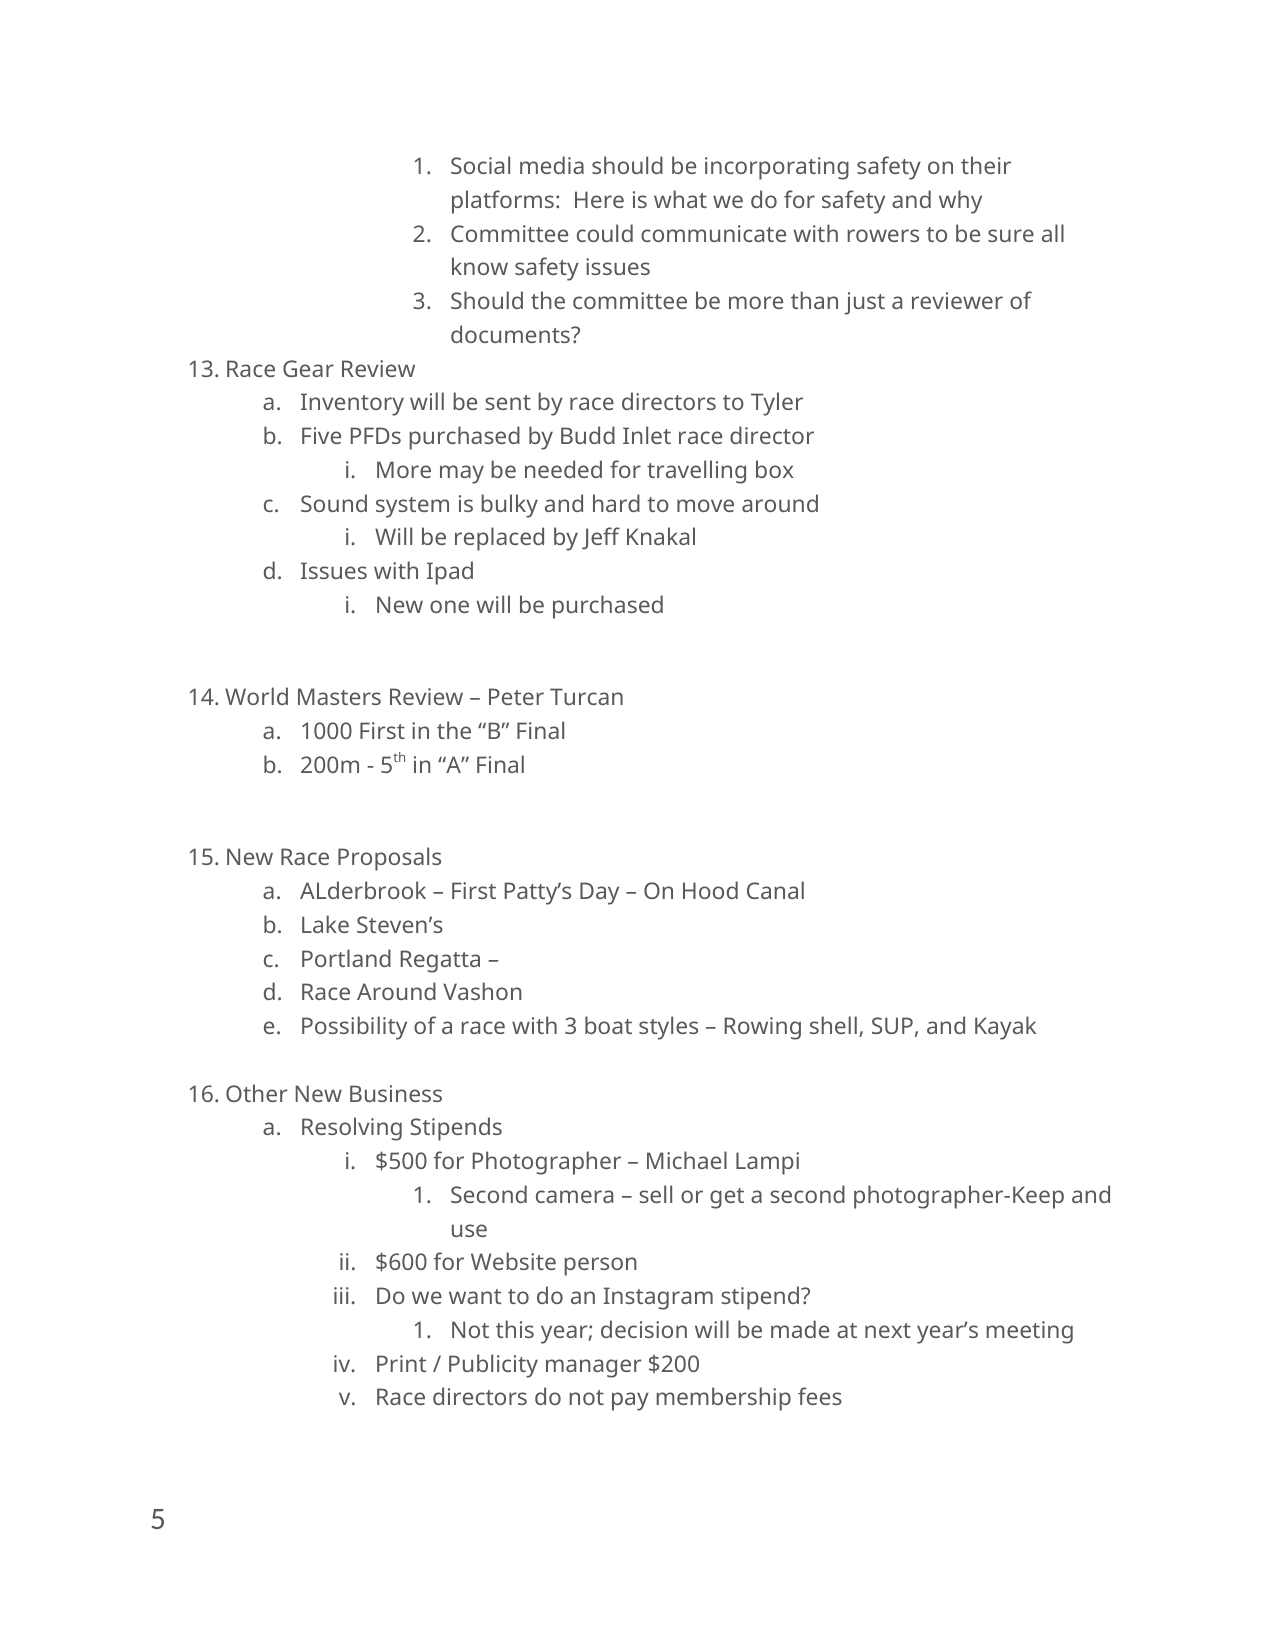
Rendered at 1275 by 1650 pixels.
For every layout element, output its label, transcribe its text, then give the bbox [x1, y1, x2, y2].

list Should the committee be more than just a reviewer of documents? [412, 285, 1125, 350]
list Five PFDs purchased by Budd Inlet race director [262, 420, 1125, 451]
list Will be replaced by Jeff Knakal [356, 521, 1125, 552]
list Inventory will be sent by race directors to Tyler [262, 386, 1125, 417]
list Sound system is bulky and hard to move around [262, 487, 1125, 519]
list Portland Regatta – [262, 942, 1125, 974]
list Not this year; decision will be made at next year’s meeting [412, 1314, 1125, 1345]
list $600 for Website person [356, 1246, 1125, 1277]
list Committee could communicate with rowers to be sure all know safety issues [412, 217, 1125, 282]
list Issues with Ipad [262, 555, 1125, 586]
list ALderbrook – First Patty’s Day – On Hood Canal [262, 875, 1125, 906]
list Do we want to do an Instagram stipend? [356, 1280, 1125, 1311]
list Race Around Vashon [262, 976, 1125, 1007]
list Other New Business [187, 1077, 1125, 1109]
list Lake Steven’s [262, 909, 1125, 940]
list Race Gear Review [187, 352, 1125, 384]
list New Race Proposals [187, 841, 1125, 872]
list Resolving Stipends [262, 1111, 1125, 1142]
list 200m - 5th in “A” Final [262, 749, 1125, 780]
list $500 for Photographer – Michael Lampi [356, 1145, 1125, 1176]
list 1000 First in the “B” Final [262, 715, 1125, 746]
list World Masters Review – Peter Turcan [187, 681, 1125, 712]
list Social media should be incorporating safety on their platforms: Here is what we do for safety and why [412, 150, 1125, 215]
list Print / Publicity manager $200 [356, 1347, 1125, 1379]
list Second camera – sell or get a second photographer-Keep and use [412, 1179, 1125, 1244]
list Possibility of a race with 3 boat styles – Rowing shell, SUP, and Kayak [262, 1010, 1125, 1041]
list New one will be purchased [356, 589, 1125, 620]
list More may be needed for travelling box [356, 454, 1125, 485]
list Race directors do not pay membership fees [356, 1381, 1125, 1412]
